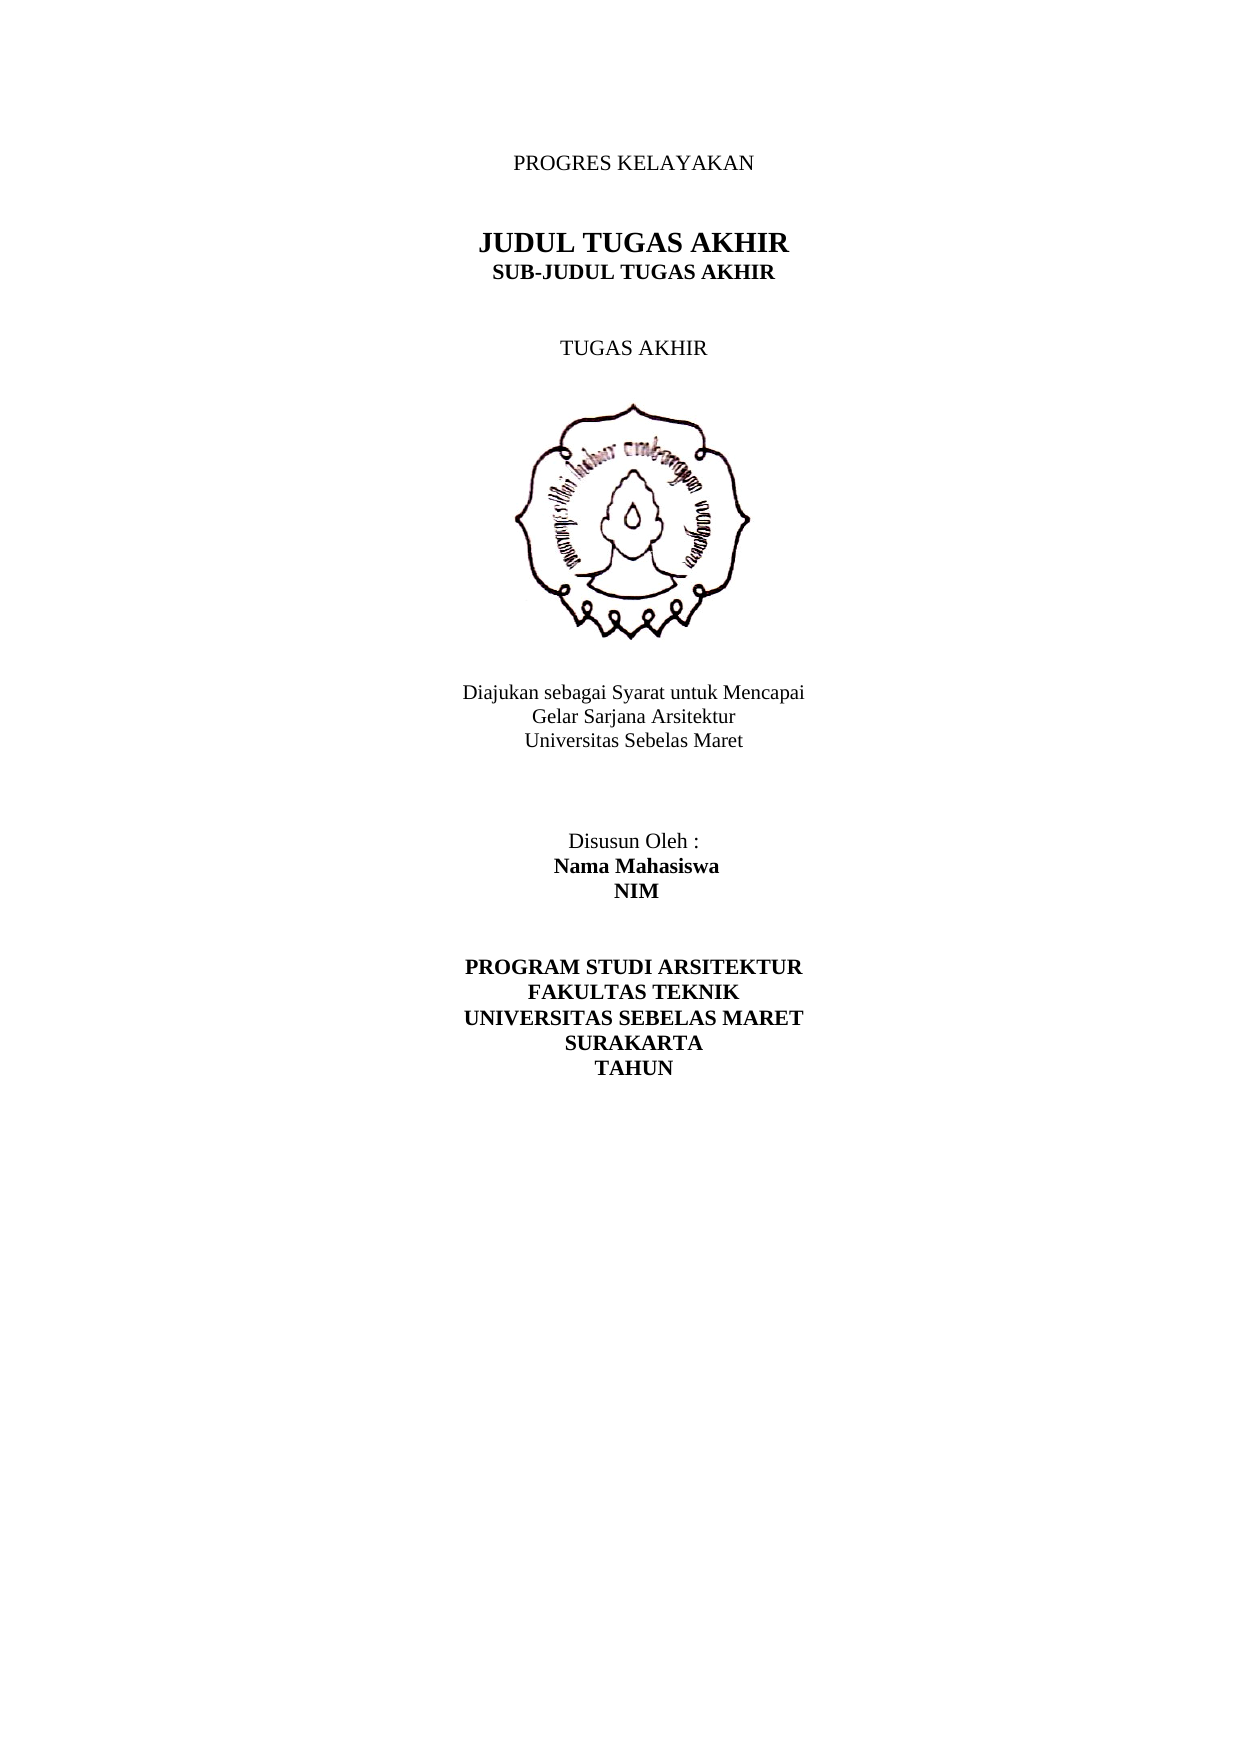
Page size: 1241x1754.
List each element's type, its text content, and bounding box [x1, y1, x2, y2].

text PROGRES KELAYAKAN [177, 150, 1090, 175]
text NIM [177, 878, 1090, 904]
text JUDUL TUGAS AKHIR [177, 226, 1090, 259]
text UNIVERSITAS SEBELAS MARET [177, 1004, 1090, 1030]
text TUGAS AKHIR [177, 335, 1090, 360]
text Gelar Sarjana Arsitektur [177, 704, 1090, 728]
text Disusun Oleh : [177, 828, 1090, 853]
text FAKULTAS TEKNIK [177, 979, 1090, 1004]
text PROGRAM STUDI ARSITEKTUR [177, 954, 1090, 979]
text Universitas Sebelas Maret [177, 728, 1090, 752]
text Diajukan sebagai Syarat untuk Mencapai [177, 680, 1090, 704]
text Sub-Judul Tugas Akhir [177, 259, 1090, 284]
text TAHUN [177, 1055, 1090, 1080]
text SURAKARTA [177, 1030, 1090, 1055]
picture [503, 385, 765, 655]
text Nama Mahasiswa [177, 853, 1090, 878]
